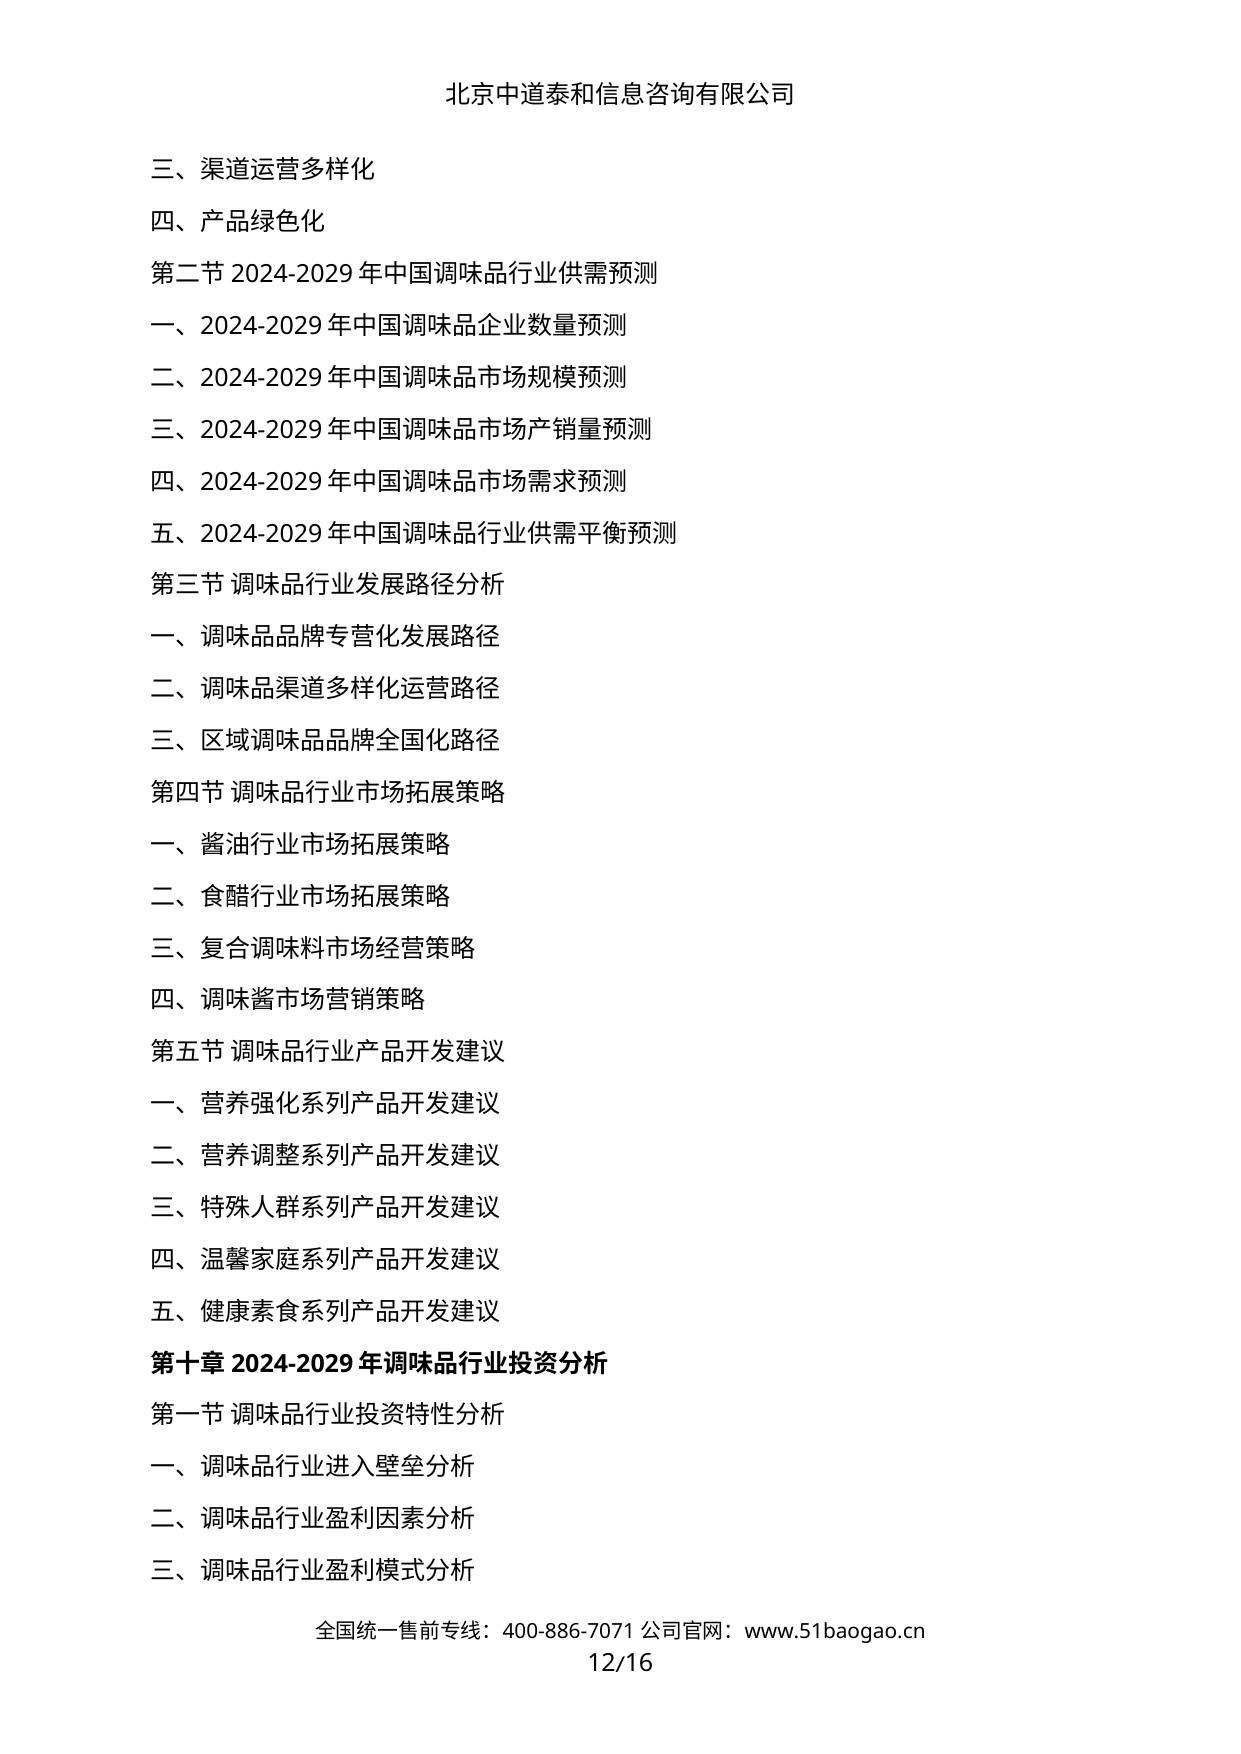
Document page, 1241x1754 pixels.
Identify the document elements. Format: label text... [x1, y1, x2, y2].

text 三、区域调味品品牌全国化路径 [150, 721, 1090, 757]
text 第一节 调味品行业投资特性分析 [150, 1395, 1090, 1431]
text 三、复合调味料市场经营策略 [150, 928, 1090, 964]
text 第五节 调味品行业产品开发建议 [150, 1032, 1090, 1068]
text 二、食醋行业市场拓展策略 [150, 876, 1090, 912]
text 五、2024-2029年中国调味品行业供需平衡预测 [150, 513, 1090, 549]
text 五、健康素食系列产品开发建议 [150, 1291, 1090, 1327]
text 第十章 2024-2029年调味品行业投资分析 [150, 1343, 1090, 1379]
text 二、2024-2029年中国调味品市场规模预测 [150, 357, 1090, 394]
text 四、调味酱市场营销策略 [150, 980, 1090, 1016]
text 三、调味品行业盈利模式分析 [150, 1551, 1090, 1587]
text 一、营养强化系列产品开发建议 [150, 1084, 1090, 1120]
text 三、渠道运营多样化 [150, 150, 1090, 186]
text 二、营养调整系列产品开发建议 [150, 1136, 1090, 1172]
text 三、特殊人群系列产品开发建议 [150, 1187, 1090, 1224]
text 二、调味品行业盈利因素分析 [150, 1499, 1090, 1535]
text 三、2024-2029年中国调味品市场产销量预测 [150, 409, 1090, 446]
text 第二节 2024-2029年中国调味品行业供需预测 [150, 254, 1090, 290]
text 第四节 调味品行业市场拓展策略 [150, 772, 1090, 809]
text 二、调味品渠道多样化运营路径 [150, 669, 1090, 705]
text 一、2024-2029年中国调味品企业数量预测 [150, 306, 1090, 342]
text 四、温馨家庭系列产品开发建议 [150, 1239, 1090, 1276]
text 一、酱油行业市场拓展策略 [150, 824, 1090, 861]
text 第三节 调味品行业发展路径分析 [150, 565, 1090, 601]
text 一、调味品品牌专营化发展路径 [150, 617, 1090, 653]
text 四、产品绿色化 [150, 202, 1090, 238]
text 一、调味品行业进入壁垒分析 [150, 1447, 1090, 1483]
text 四、2024-2029年中国调味品市场需求预测 [150, 461, 1090, 497]
